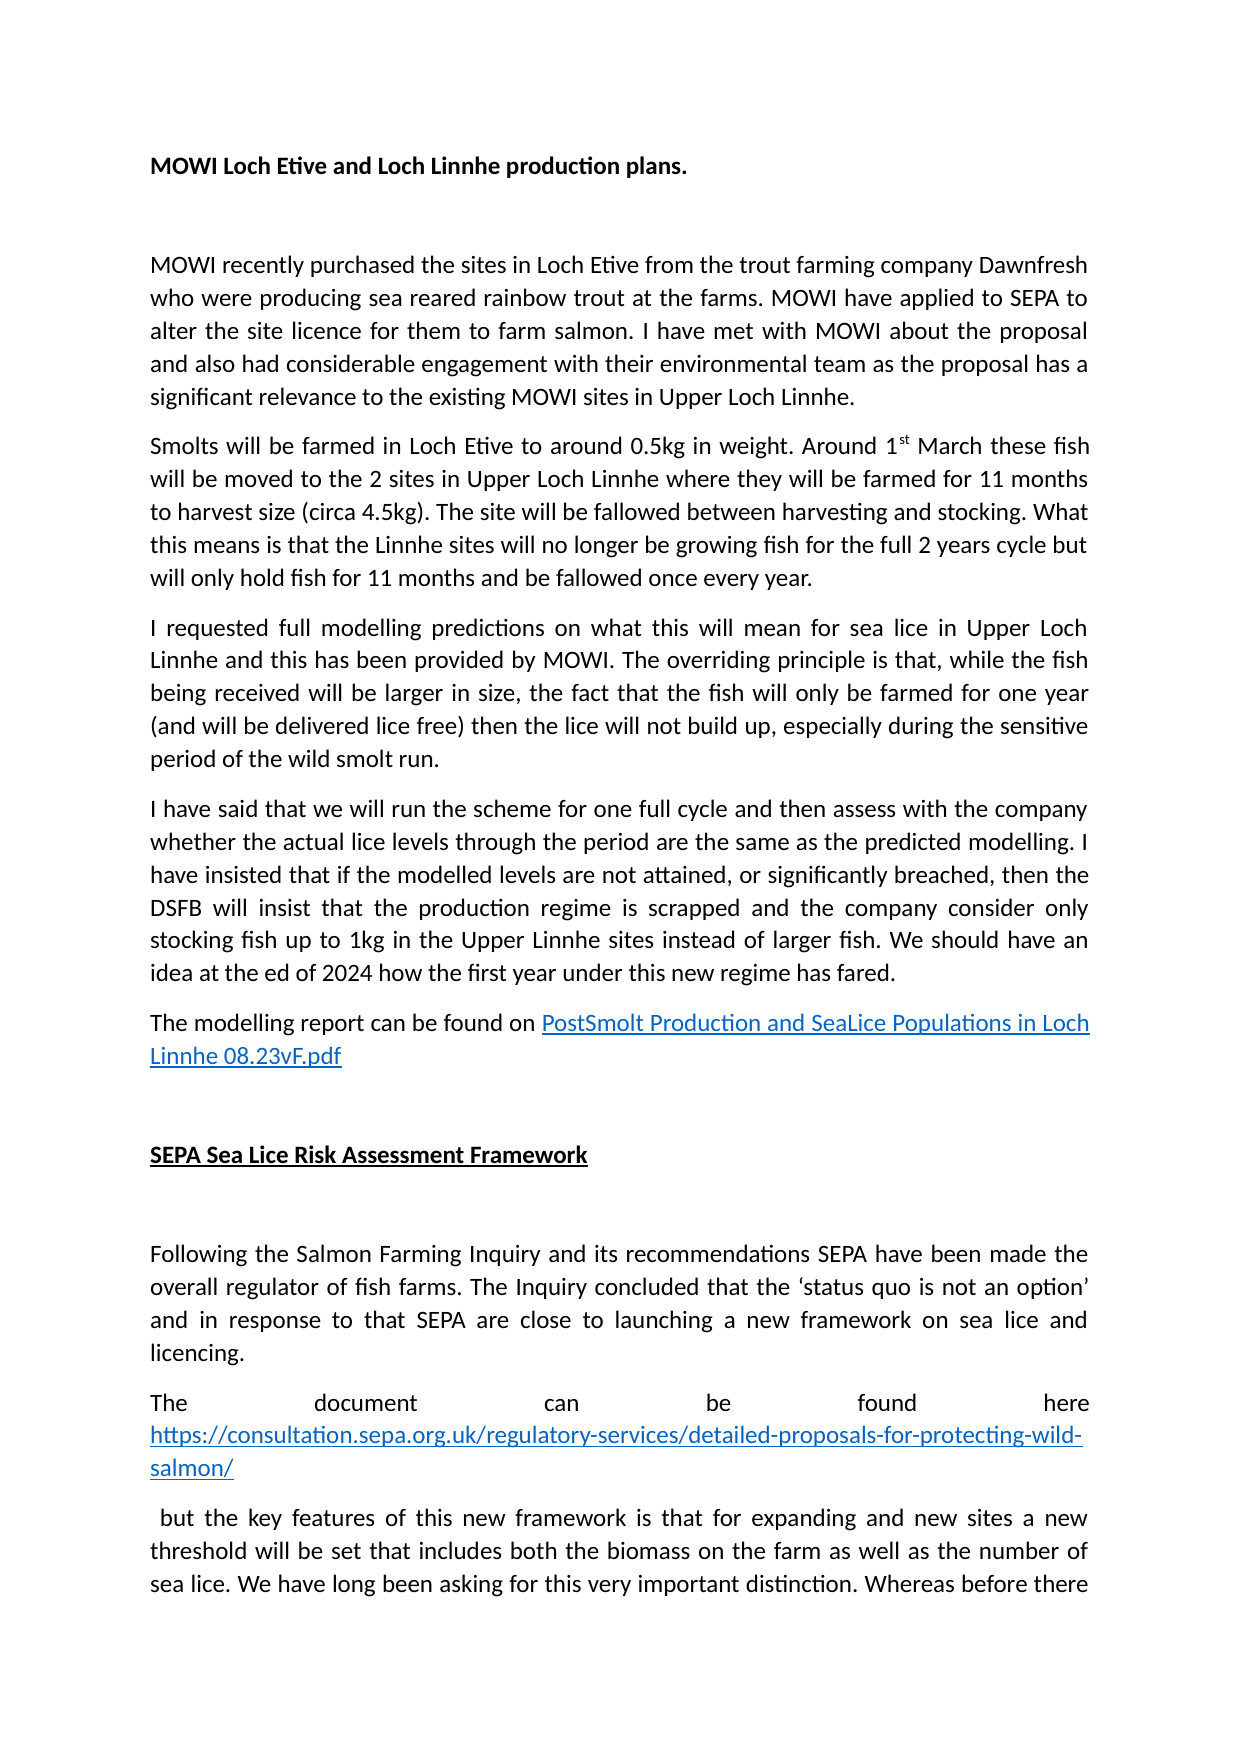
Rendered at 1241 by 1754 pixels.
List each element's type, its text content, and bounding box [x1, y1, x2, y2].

text The modelling report can be found on PostSmolt Production and SeaLice Populations in Loch Linnhe 08.23vF.pdf [150, 1007, 1090, 1071]
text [150, 1502, 1090, 1598]
text I have said that we will run the scheme for one full cycle and then assess with the company whether the actual lice levels through the period are the same as the predicted modelling. I have insisted that if the modelled levels are not attained, or significantly breached, then the DSFB will insist that the production regime is scrapped and the company consider only stocking fish up to 1kg in the Upper Linnhe sites instead of larger fish. We should have an idea at the ed of 2024 how the first year under this new regime has fared. [150, 793, 1090, 988]
text Smolts will be farmed in Loch Etive to around 0.5kg in weight. Around 1st March these fish will be moved to the 2 sites in Upper Loch Linnhe where they will be farmed for 11 months to harvest size (circa 4.5kg). The site will be fallowed between harvesting and stocking. What this means is that the Linnhe sites will no longer be growing fish for the full 2 years cycle but will only hold fish for 11 months and be fallowed once every year. [150, 430, 1090, 593]
text MOWI Loch Etive and Loch Linnhe production plans. [150, 150, 1090, 181]
text Following the Salmon Farming Inquiry and its recommendations SEPA have been made the overall regulator of fish farms. The Inquiry concluded that the ‘status quo is not an option’ and in response to that SEPA are close to launching a new framework on sea lice and licencing. [150, 1238, 1090, 1368]
text SEPA Sea Lice Risk Assessment Framework [150, 1139, 1090, 1170]
text MOWI recently purchased the sites in Loch Etive from the trout farming company Dawnfresh who were producing sea reared rainbow trout at the farms. MOWI have applied to SEPA to alter the site licence for them to farm salmon. I have met with MOWI about the proposal and also had considerable engagement with their environmental team as the proposal has a significant relevance to the existing MOWI sites in Upper Loch Linnhe. [150, 249, 1090, 411]
text The document can be found here https://consultation.sepa.org.uk/regulatory-services/detailed-proposals-for-protecting-wild-salmon/ [150, 1387, 1090, 1483]
text I requested full modelling predictions on what this will mean for sea lice in Upper Loch Linnhe and this has been provided by MOWI. The overriding principle is that, while the fish being received will be larger in size, the fact that the fish will only be farmed for one year (and will be delivered lice free) then the lice will not build up, especially during the sensitive period of the wild smolt run. [150, 612, 1090, 774]
